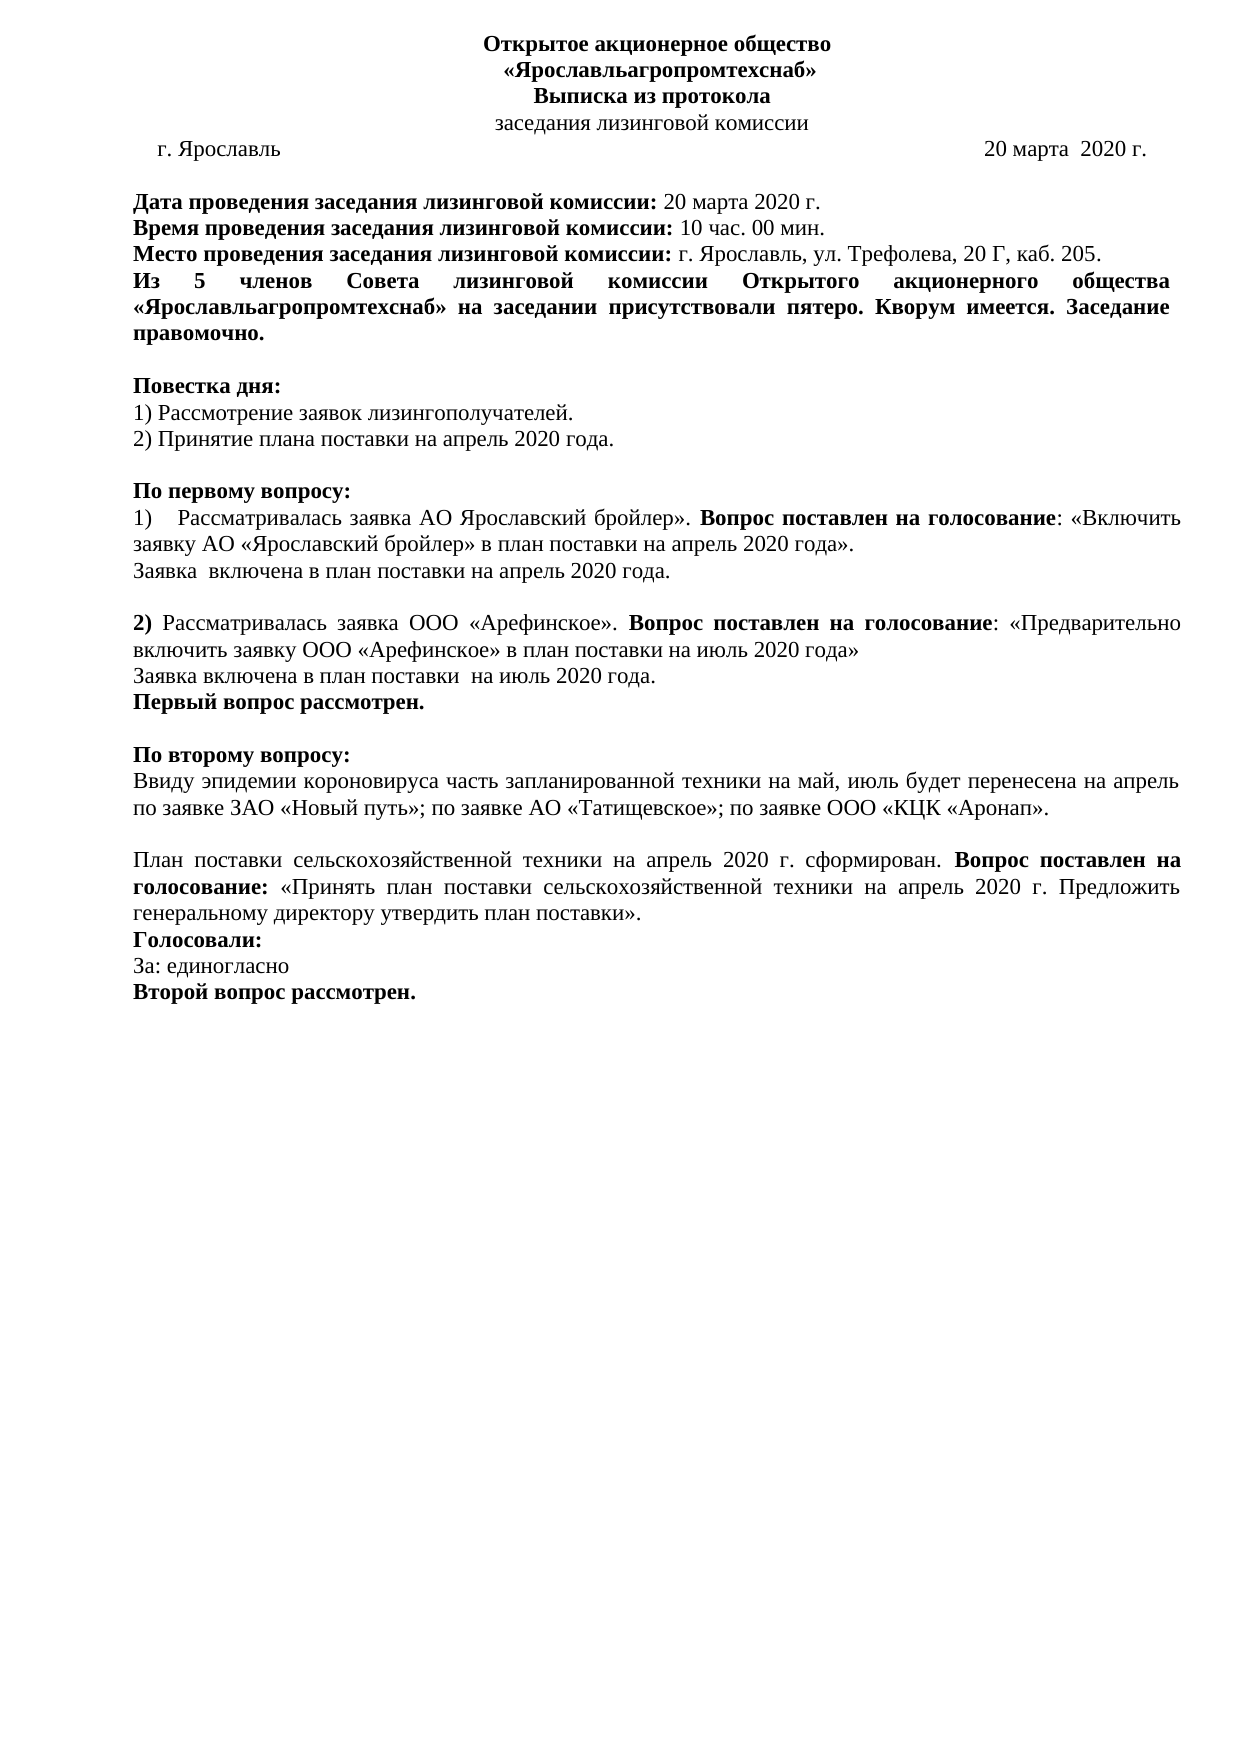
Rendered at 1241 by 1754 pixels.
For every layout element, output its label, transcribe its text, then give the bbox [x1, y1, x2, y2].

text Время проведения заседания лизинговой комиссии: 10 час. 00 мин. [133, 214, 1171, 240]
text Место проведения заседания лизинговой комиссии: г. Ярославль, ул. Трефолева, 20 Г, каб. 205. [133, 240, 1171, 267]
text Дата проведения заседания лизинговой комиссии: 20 марта 2020 г. [133, 188, 1171, 214]
list Голосовали: [133, 926, 1181, 952]
list План поставки сельскохозяйственной техники на апрель 2020 г. сформирован. Вопрос поставлен на голосование: «Принять план поставки сельскохозяйственной техники на апрель 2020 г. Предложить генеральному директору утвердить план поставки». [133, 847, 1181, 926]
text «Ярославльагропромтехснаб» [133, 56, 1181, 82]
list За: единогласно [133, 952, 1181, 978]
list По второму вопросу: [133, 741, 1181, 767]
list Рассматривалась заявка АО Ярославский бройлер». Вопрос поставлен на голосование: «Включить заявку АО «Ярославский бройлер» в план поставки на апрель 2020 года». [133, 504, 1181, 557]
text Выписка из протокола [133, 82, 1171, 109]
text По первому вопросу: [133, 478, 1181, 504]
list Заявка включена в план поставки на июль 2020 года. [133, 662, 1181, 688]
list Второй вопрос рассмотрен. [133, 978, 1181, 1005]
text заседания лизинговой комиссии [133, 109, 1171, 135]
text Из 5 членов Совета лизинговой комиссии Открытого акционерного общества «Ярославльагропромтехснаб» на заседании присутствовали пятеро. Кворум имеется. Заседание правомочно. [133, 267, 1171, 346]
list Ввиду эпидемии короновируса часть запланированной техники на май, июль будет перенесена на апрель по заявке ЗАО «Новый путь»; по заявке АО «Татищевское»; по заявке ООО «КЦК «Аронап». [133, 767, 1181, 820]
list Заявка включена в план поставки на апрель 2020 года. [133, 557, 1181, 583]
text Повестка дня: [133, 372, 1171, 398]
text 2) Принятие плана поставки на апрель 2020 года. [133, 425, 1171, 451]
list Первый вопрос рассмотрен. [133, 688, 1181, 715]
text 2) Рассматривалась заявка ООО «Арефинское». Вопрос поставлен на голосование: «Предварительно включить заявку ООО «Арефинское» в план поставки на июль 2020 года» [133, 609, 1181, 662]
text 1) Рассмотрение заявок лизингополучателей. [133, 398, 1171, 425]
text Открытое акционерное общество [133, 29, 1181, 56]
text г. Ярославль 20 марта 2020 г. [133, 135, 1171, 161]
